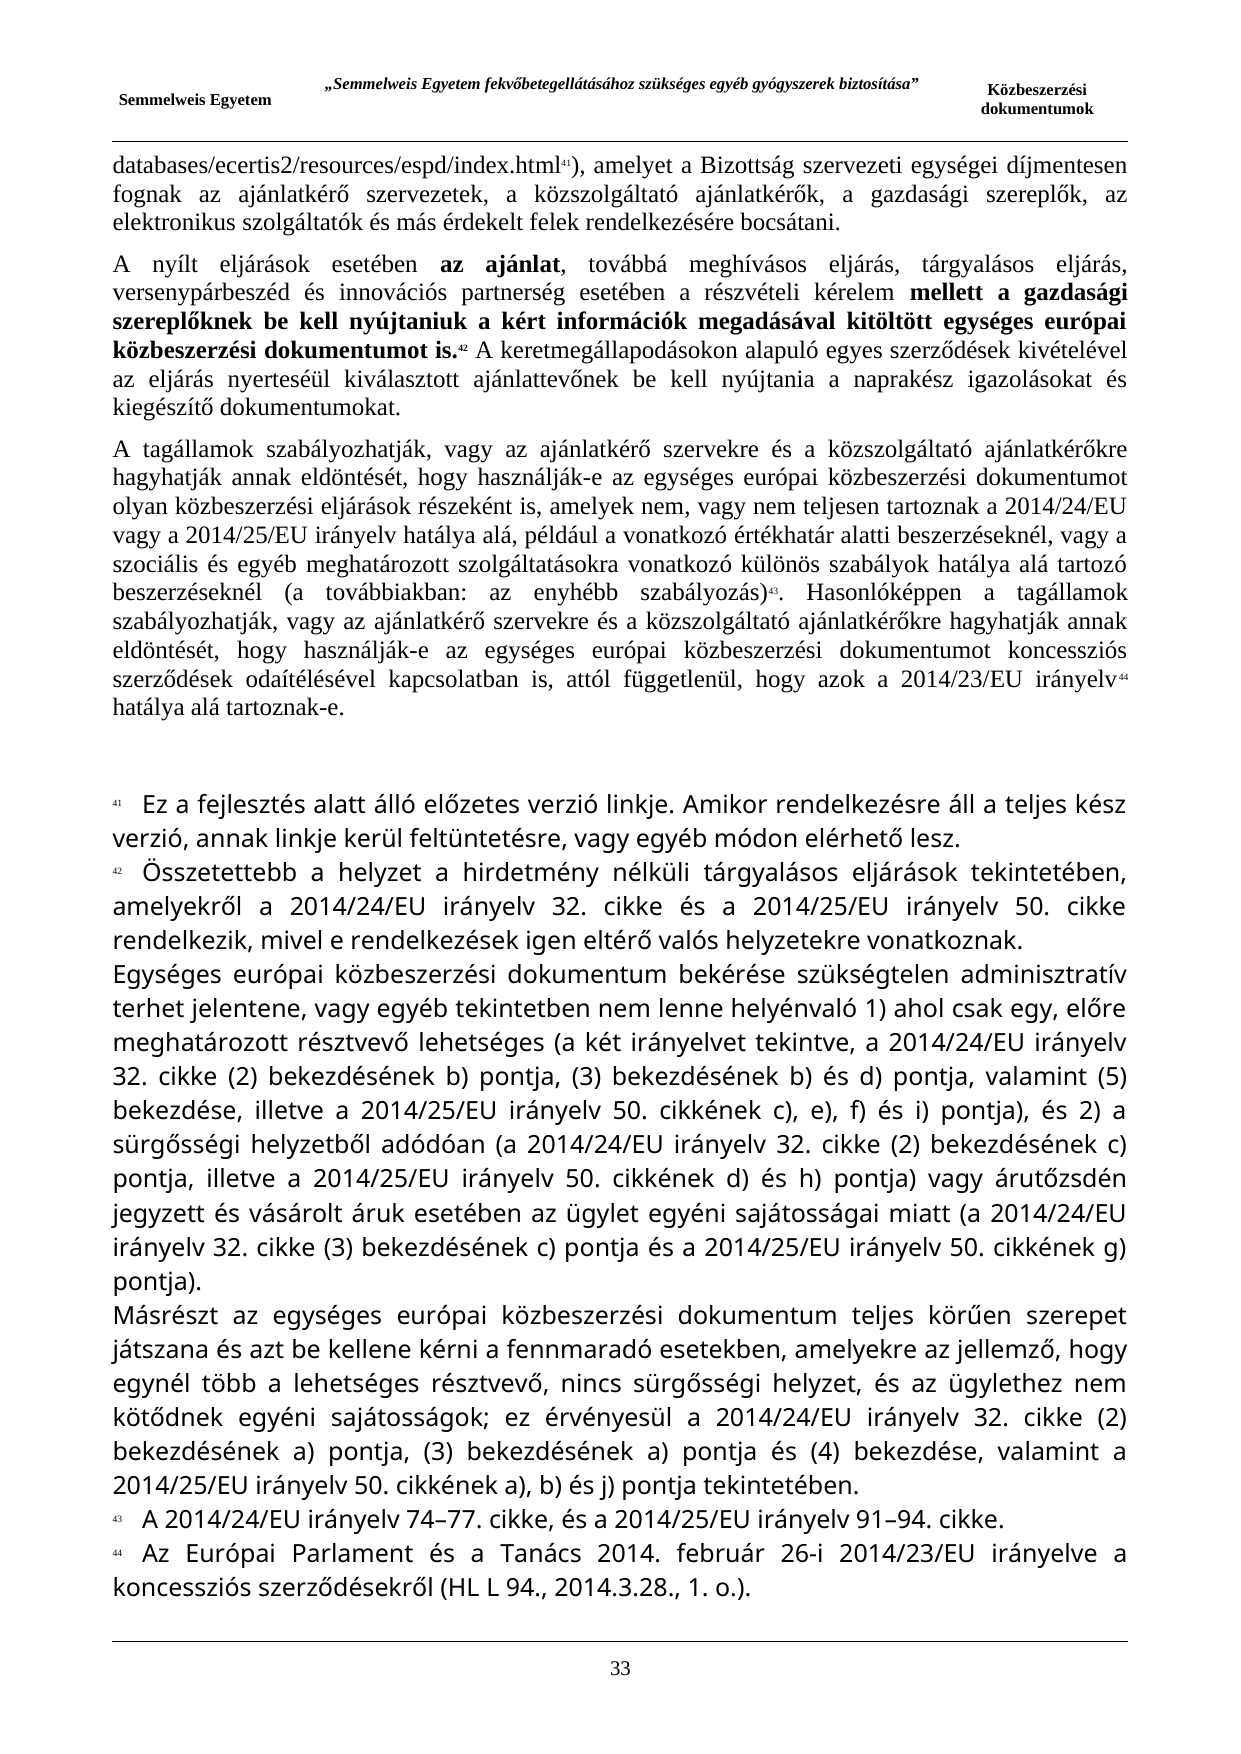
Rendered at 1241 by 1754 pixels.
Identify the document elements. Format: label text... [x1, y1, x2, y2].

text A nyílt eljárások esetében az ajánlat, továbbá meghívásos eljárás, tárgyalásos eljárás, versenypárbeszéd és innovációs partnerség esetében a részvételi kérelem mellett a gazdasági szereplőknek be kell nyújtaniuk a kért információk megadásával kitöltött egységes európai közbeszerzési dokumentumot is. A keretmegállapodásokon alapuló egyes szerződések kivételével az eljárás nyerteséül kiválasztott ajánlattevőnek be kell nyújtania a naprakész igazolásokat és kiegészítő dokumentumokat. [112, 249, 1128, 421]
text databases/ecertis2/resources/espd/index.html), amelyet a Bizottság szervezeti egységei díjmentesen fognak az ajánlatkérő szervezetek, a közszolgáltató ajánlatkérők, a gazdasági szereplők, az elektronikus szolgáltatók és más érdekelt felek rendelkezésére bocsátani. [112, 150, 1128, 236]
text A tagállamok szabályozhatják, vagy az ajánlatkérő szervekre és a közszolgáltató ajánlatkérőkre hagyhatják annak eldöntését, hogy használják-e az egységes európai közbeszerzési dokumentumot olyan közbeszerzési eljárások részeként is, amelyek nem, vagy nem teljesen tartoznak a 2014/24/EU vagy a 2014/25/EU irányelv hatálya alá, például a vonatkozó értékhatár alatti beszerzéseknél, vagy a szociális és egyéb meghatározott szolgáltatásokra vonatkozó különös szabályok hatálya alá tartozó beszerzéseknél (a továbbiakban: az enyhébb szabályozás). Hasonlóképpen a tagállamok szabályozhatják, vagy az ajánlatkérő szervekre és a közszolgáltató ajánlatkérőkre hagyhatják annak eldöntését, hogy használják-e az egységes európai közbeszerzési dokumentumot koncessziós szerződések odaítélésével kapcsolatban is, attól függetlenül, hogy azok a 2014/23/EU irányelv hatálya alá tartoznak-e. [112, 434, 1128, 721]
